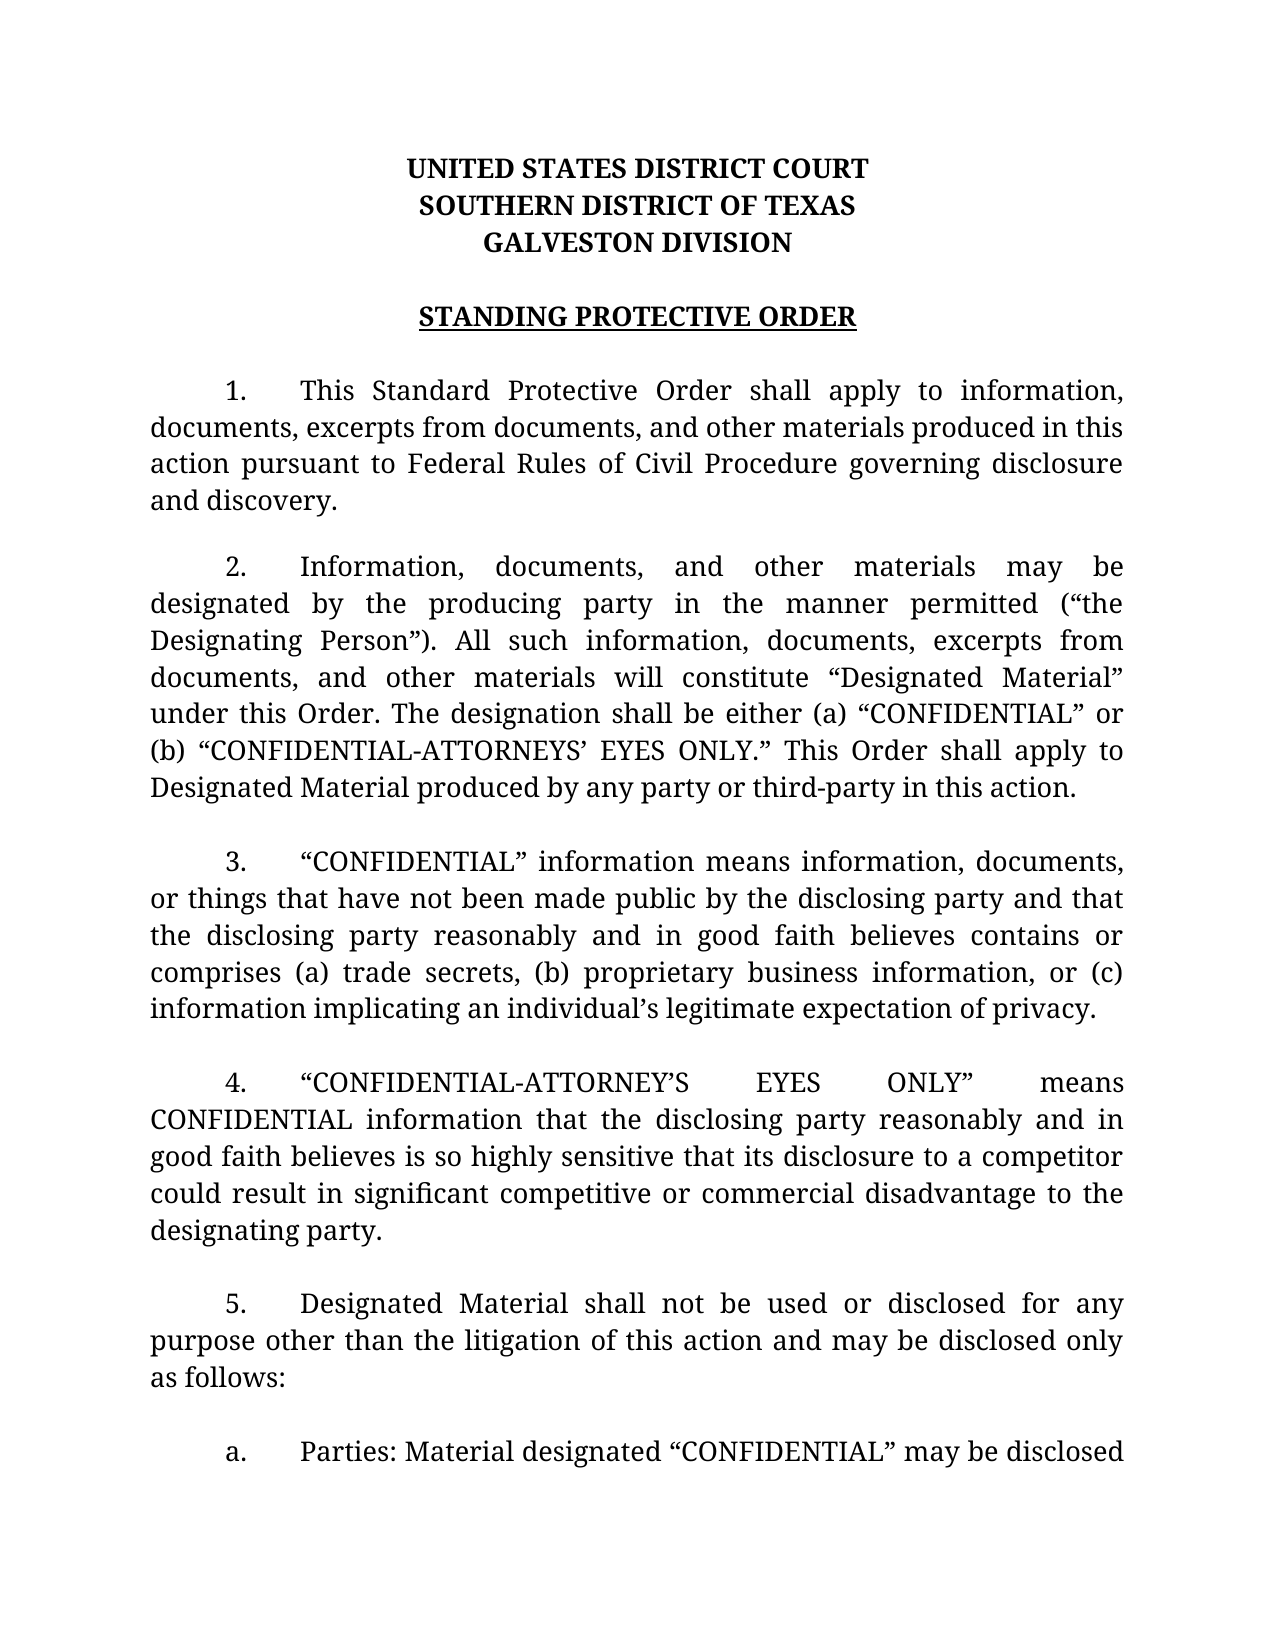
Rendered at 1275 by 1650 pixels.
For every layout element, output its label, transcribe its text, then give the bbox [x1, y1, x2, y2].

text 2. Information, documents, and other materials may be designated by the producing party in the manner permitted (“the Designating Person”). All such information, documents, excerpts from documents, and other materials will constitute “Designated Material” under this Order. The designation shall be either (a) “CONFIDENTIAL” or (b) “CONFIDENTIAL-ATTORNEYS’ EYES ONLY.” This Order shall apply to Designated Material produced by any party or third-party in this action. [150, 547, 1125, 806]
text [225, 1432, 1125, 1469]
text UNITED STATES DISTRICT COURT [150, 150, 1125, 187]
text 1. This Standard Protective Order shall apply to information, documents, excerpts from documents, and other materials produced in this action pursuant to Federal Rules of Civil Procedure governing disclosure and discovery. [150, 371, 1125, 519]
text standing protective order [150, 297, 1125, 334]
text SOUTHERN DISTRICT OF TEXAS [150, 187, 1125, 224]
text 5. Designated Material shall not be used or disclosed for any purpose other than the litigation of this action and may be disclosed only as follows: [150, 1285, 1125, 1396]
text GALVESTON DIVISION [150, 224, 1125, 261]
text 3. “CONFIDENTIAL” information means information, documents, or things that have not been made public by the disclosing party and that the disclosing party reasonably and in good faith believes contains or comprises (a) trade secrets, (b) proprietary business information, or (c) information implicating an individual’s legitimate expectation of privacy. [150, 842, 1125, 1027]
text 4. “CONFIDENTIAL-ATTORNEY’S EYES ONLY” means CONFIDENTIAL information that the disclosing party reasonably and in good faith believes is so highly sensitive that its disclosure to a competitor could result in significant competitive or commercial disadvantage to the designating party. [150, 1064, 1125, 1248]
